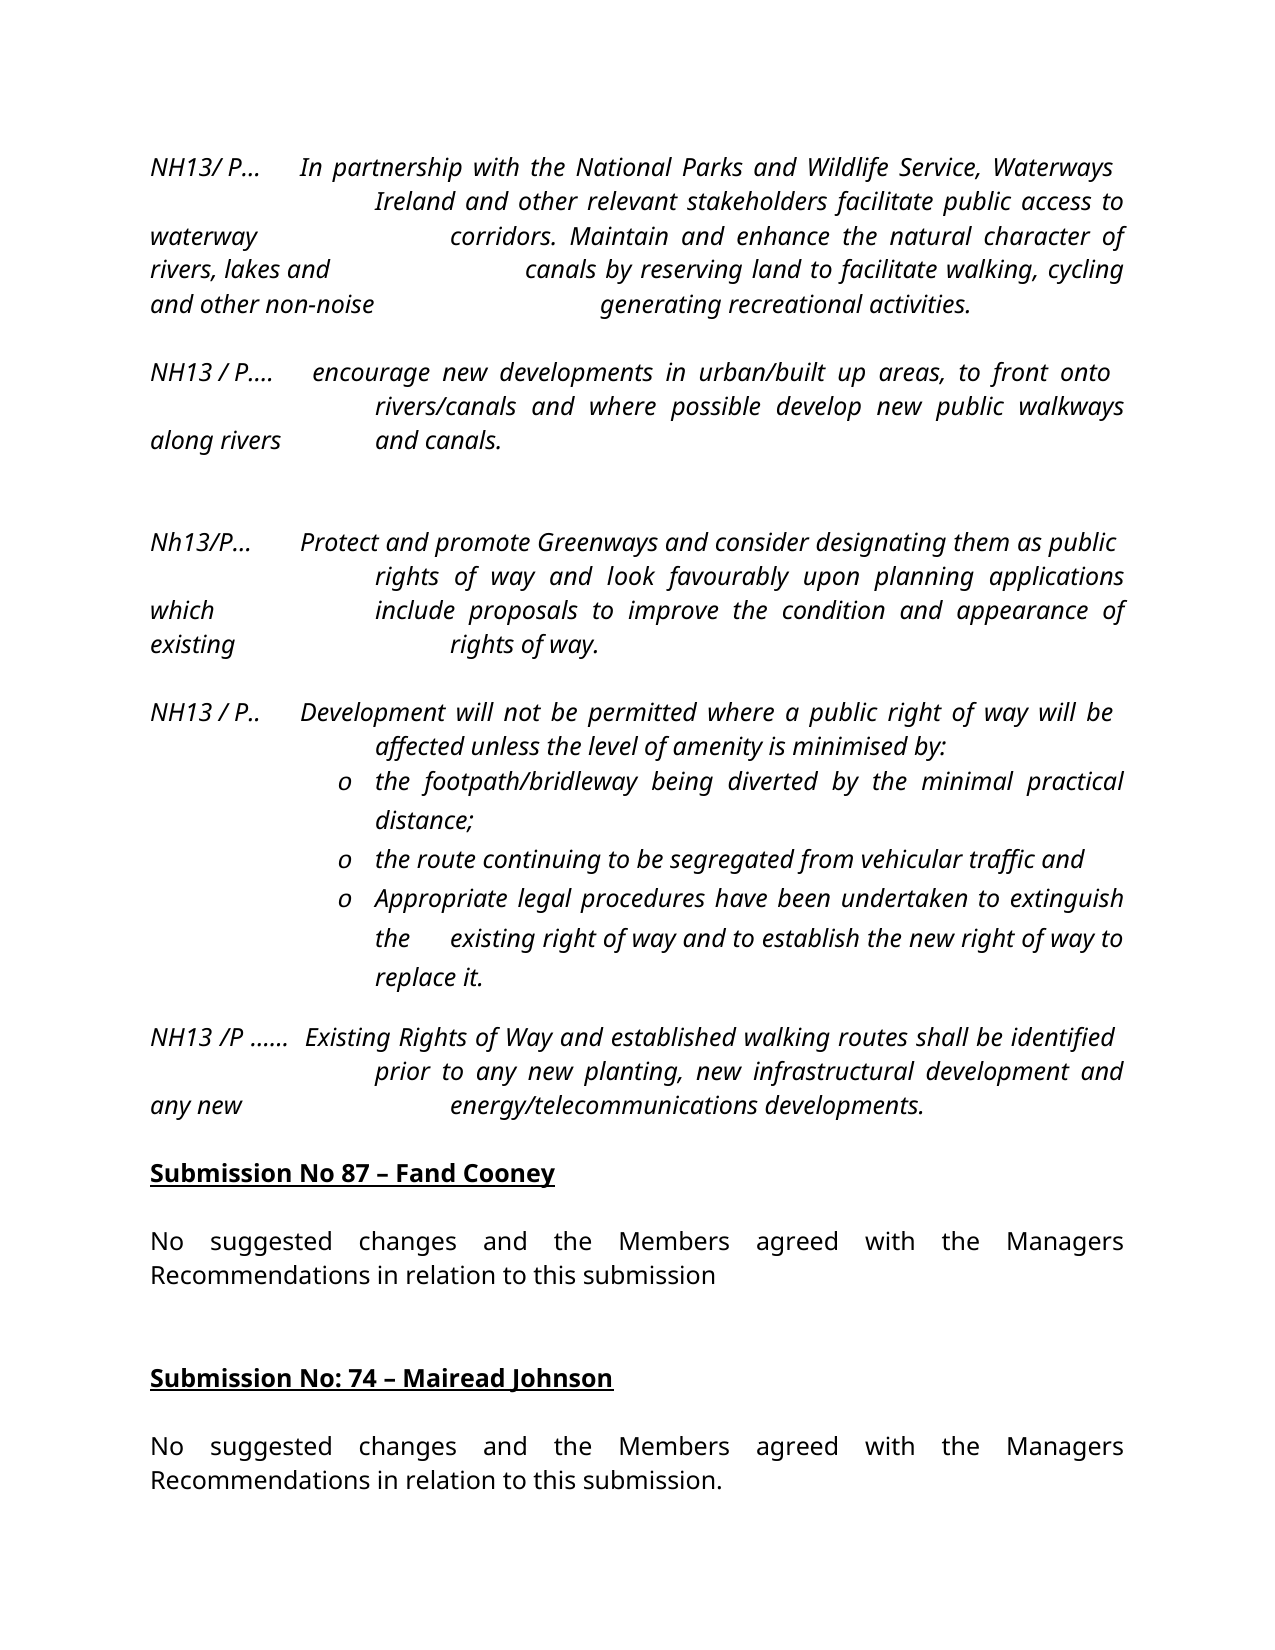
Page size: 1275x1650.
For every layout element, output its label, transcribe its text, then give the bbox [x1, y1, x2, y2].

list the route continuing to be segregated from vehicular traffic and [337, 842, 1125, 876]
text NH13/ P… In partnership with the National Parks and Wildlife Service, Waterways Ireland and other relevant stakeholders facilitate public access to waterway corridors. Maintain and enhance the natural character of rivers, lakes and canals by reserving land to facilitate walking, cycling and other non-noise generating recreational activities. [150, 150, 1125, 320]
text NH13 / P.. Development will not be permitted where a public right of way will be affected unless the level of amenity is minimised by: [150, 695, 1125, 763]
text Submission No: 74 – Mairead Johnson [150, 1360, 1125, 1394]
list Appropriate legal procedures have been undertaken to extinguish the existing right of way and to establish the new right of way to replace it. [337, 881, 1125, 994]
text NH13 / P…. encourage new developments in urban/built up areas, to front onto rivers/canals and where possible develop new public walkways along rivers and canals. [150, 354, 1125, 457]
text Nh13/P… Protect and promote Greenways and consider designating them as public rights of way and look favourably upon planning applications which include proposals to improve the condition and appearance of existing rights of way. [150, 525, 1125, 661]
text Submission No 87 – Fand Cooney [150, 1156, 1125, 1190]
text No suggested changes and the Members agreed with the Managers Recommendations in relation to this submission [150, 1224, 1125, 1292]
list the footpath/bridleway being diverted by the minimal practical distance; [337, 763, 1125, 837]
text NH13 /P …… Existing Rights of Way and established walking routes shall be identified prior to any new planting, new infrastructural development and any new energy/telecommunications developments. [150, 1019, 1125, 1122]
text No suggested changes and the Members agreed with the Managers Recommendations in relation to this submission. [150, 1428, 1125, 1496]
